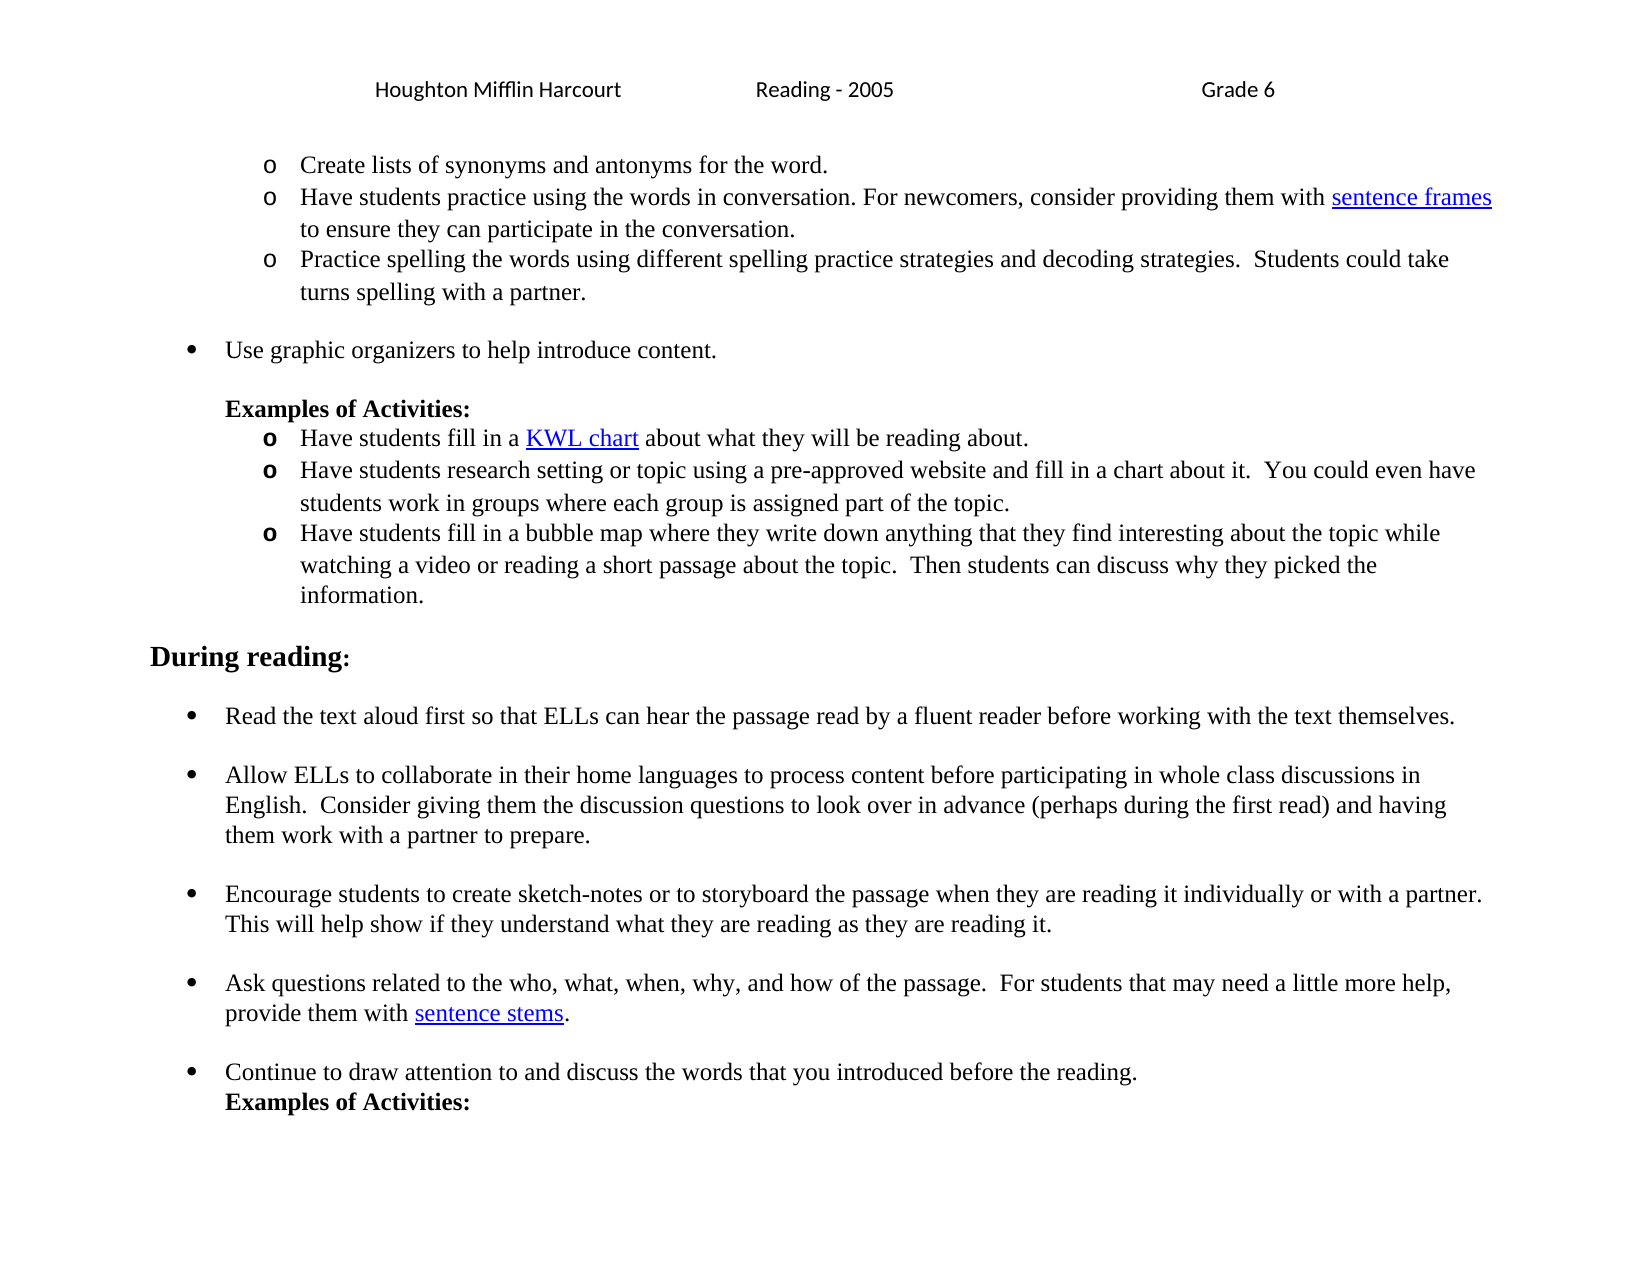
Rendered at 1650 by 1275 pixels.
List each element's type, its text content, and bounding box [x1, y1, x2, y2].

list Encourage students to create sketch-notes or to storyboard the passage when they are reading it individually or with a partner. This will help show if they understand what they are reading as they are reading it. [187, 879, 1500, 938]
list Have students fill in a KWL chart about what they will be reading about. [262, 423, 1500, 454]
list Have students research setting or topic using a pre-approved website and fill in a chart about it. You could even have students work in groups where each group is assigned part of the topic. [262, 456, 1500, 516]
list Allow ELLs to collaborate in their home languages to process content before participating in whole class discussions in English. Consider giving them the discussion questions to look over in advance (perhaps during the first read) and having them work with a partner to prepare. [187, 760, 1500, 849]
list Examples of Activities: [225, 394, 1500, 423]
text During reading: [150, 639, 1500, 672]
list Have students practice using the words in conversation. For newcomers, consider providing them with sentence frames to ensure they can participate in the conversation. [262, 182, 1500, 243]
list Read the text aloud first so that ELLs can hear the passage read by a fluent reader before working with the text themselves. [187, 701, 1500, 730]
list Create lists of synonyms and antonyms for the word. [262, 150, 1500, 181]
list Use graphic organizers to help introduce content. [187, 336, 1500, 364]
list Continue to draw attention to and discuss the words that you introduced before the reading. [187, 1057, 1500, 1086]
list Have students fill in a bubble map where they write down anything that they find interesting about the topic while watching a video or reading a short passage about the topic. Then students can discuss why they picked the information. [262, 518, 1500, 609]
list Examples of Activities: [225, 1087, 1500, 1116]
list Ask questions related to the who, what, when, why, and how of the passage. For students that may need a little more help, provide them with sentence stems. [187, 968, 1500, 1027]
list Practice spelling the words using different spelling practice strategies and decoding strategies. Students could take turns spelling with a partner. [262, 244, 1500, 306]
